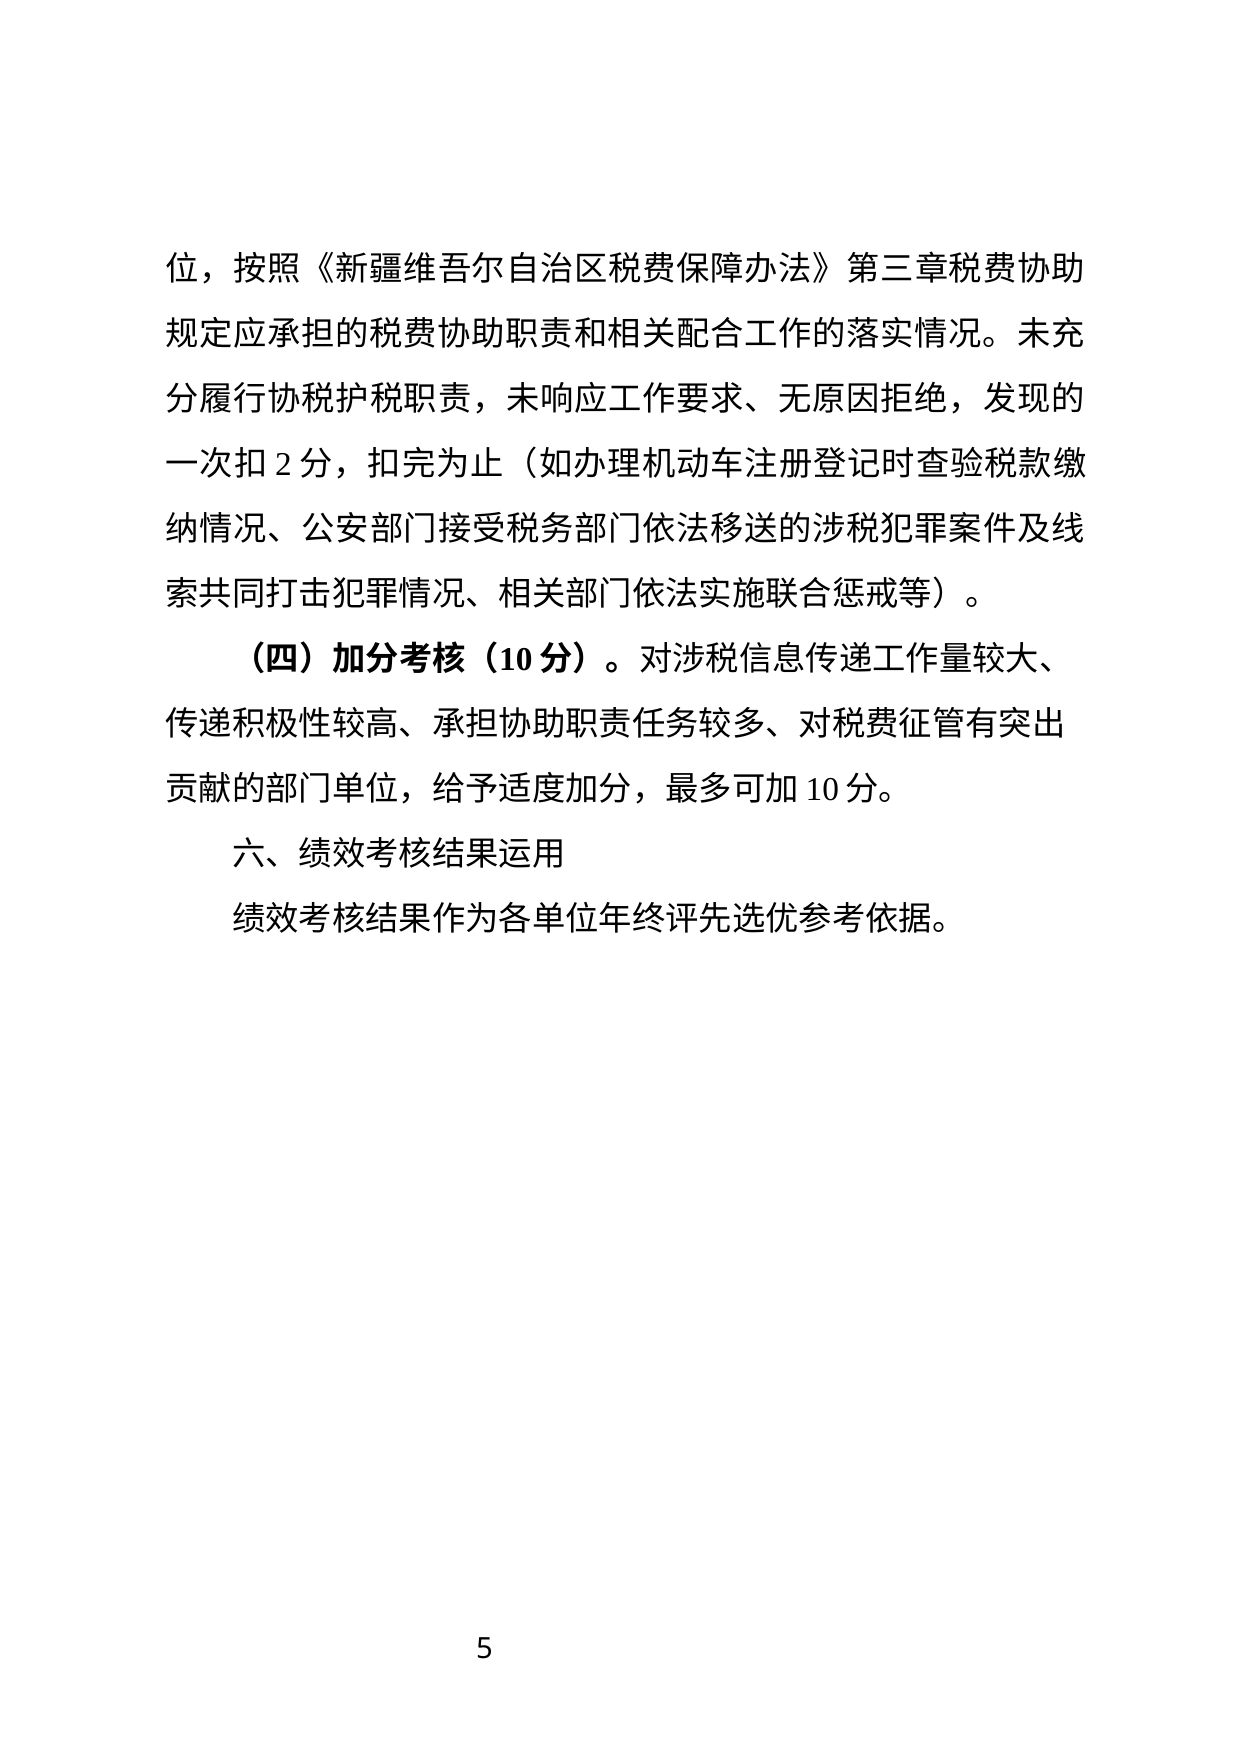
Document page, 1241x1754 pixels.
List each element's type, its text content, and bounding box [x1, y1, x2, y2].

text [165, 233, 1087, 623]
list （四）加分考核（10分）。对涉税信息传递工作量较大、传递积极性较高、承担协助职责任务较多、对税费征管有突出贡献的部门单位，给予适度加分，最多可加10分。 [165, 623, 1087, 818]
list 绩效考核结果作为各单位年终评先选优参考依据。 [165, 883, 1087, 948]
list 六、绩效考核结果运用 [165, 818, 1087, 883]
